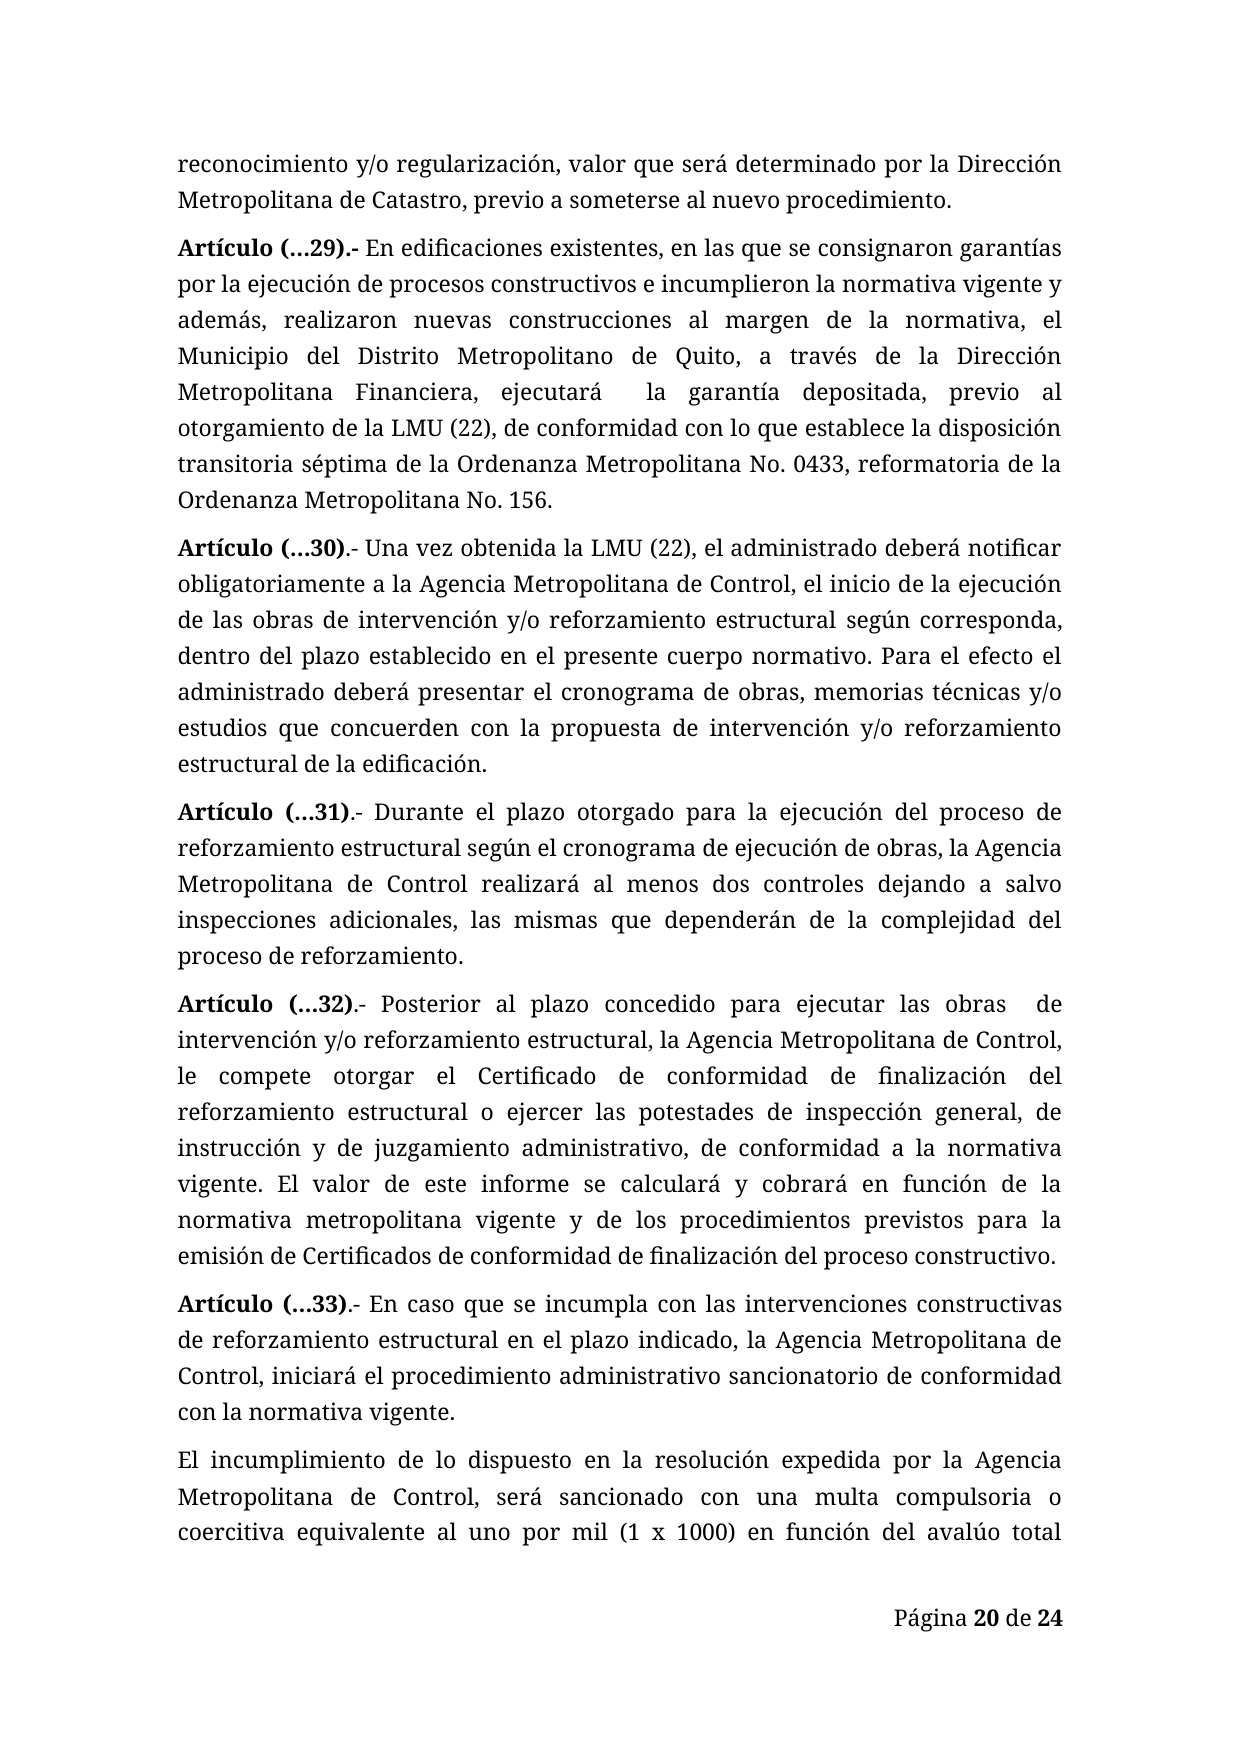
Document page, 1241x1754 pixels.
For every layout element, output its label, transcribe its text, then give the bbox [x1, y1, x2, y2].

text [177, 148, 1063, 215]
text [177, 1444, 1063, 1548]
text Artículo (…31).- Durante el plazo otorgado para la ejecución del proceso de reforzamiento estructural según el cronograma de ejecución de obras, la Agencia Metropolitana de Control realizará al menos dos controles dejando a salvo inspecciones adicionales, las mismas que dependerán de la complejidad del proceso de reforzamiento. [177, 796, 1063, 971]
text Artículo (…30).- Una vez obtenida la LMU (22), el administrado deberá notificar obligatoriamente a la Agencia Metropolitana de Control, el inicio de la ejecución de las obras de intervención y/o reforzamiento estructural según corresponda, dentro del plazo establecido en el presente cuerpo normativo. Para el efecto el administrado deberá presentar el cronograma de obras, memorias técnicas y/o estudios que concuerden con la propuesta de intervención y/o reforzamiento estructural de la edificación. [177, 532, 1063, 779]
text Artículo (…32).- Posterior al plazo concedido para ejecutar las obras de intervención y/o reforzamiento estructural, la Agencia Metropolitana de Control, le compete otorgar el Certificado de conformidad de finalización del reforzamiento estructural o ejercer las potestades de inspección general, de instrucción y de juzgamiento administrativo, de conformidad a la normativa vigente. El valor de este informe se calculará y cobrará en función de la normativa metropolitana vigente y de los procedimientos previstos para la emisión de Certificados de conformidad de finalización del proceso constructivo. [177, 988, 1063, 1271]
text Artículo (…29).- En edificaciones existentes, en las que se consignaron garantías por la ejecución de procesos constructivos e incumplieron la normativa vigente y además, realizaron nuevas construcciones al margen de la normativa, el Municipio del Distrito Metropolitano de Quito, a través de la Dirección Metropolitana Financiera, ejecutará la garantía depositada, previo al otorgamiento de la LMU (22), de conformidad con lo que establece la disposición transitoria séptima de la Ordenanza Metropolitana No. 0433, reformatoria de la Ordenanza Metropolitana No. 156. [177, 232, 1063, 515]
text Artículo (…33).- En caso que se incumpla con las intervenciones constructivas de reforzamiento estructural en el plazo indicado, la Agencia Metropolitana de Control, iniciará el procedimiento administrativo sancionatorio de conformidad con la normativa vigente. [177, 1288, 1063, 1427]
